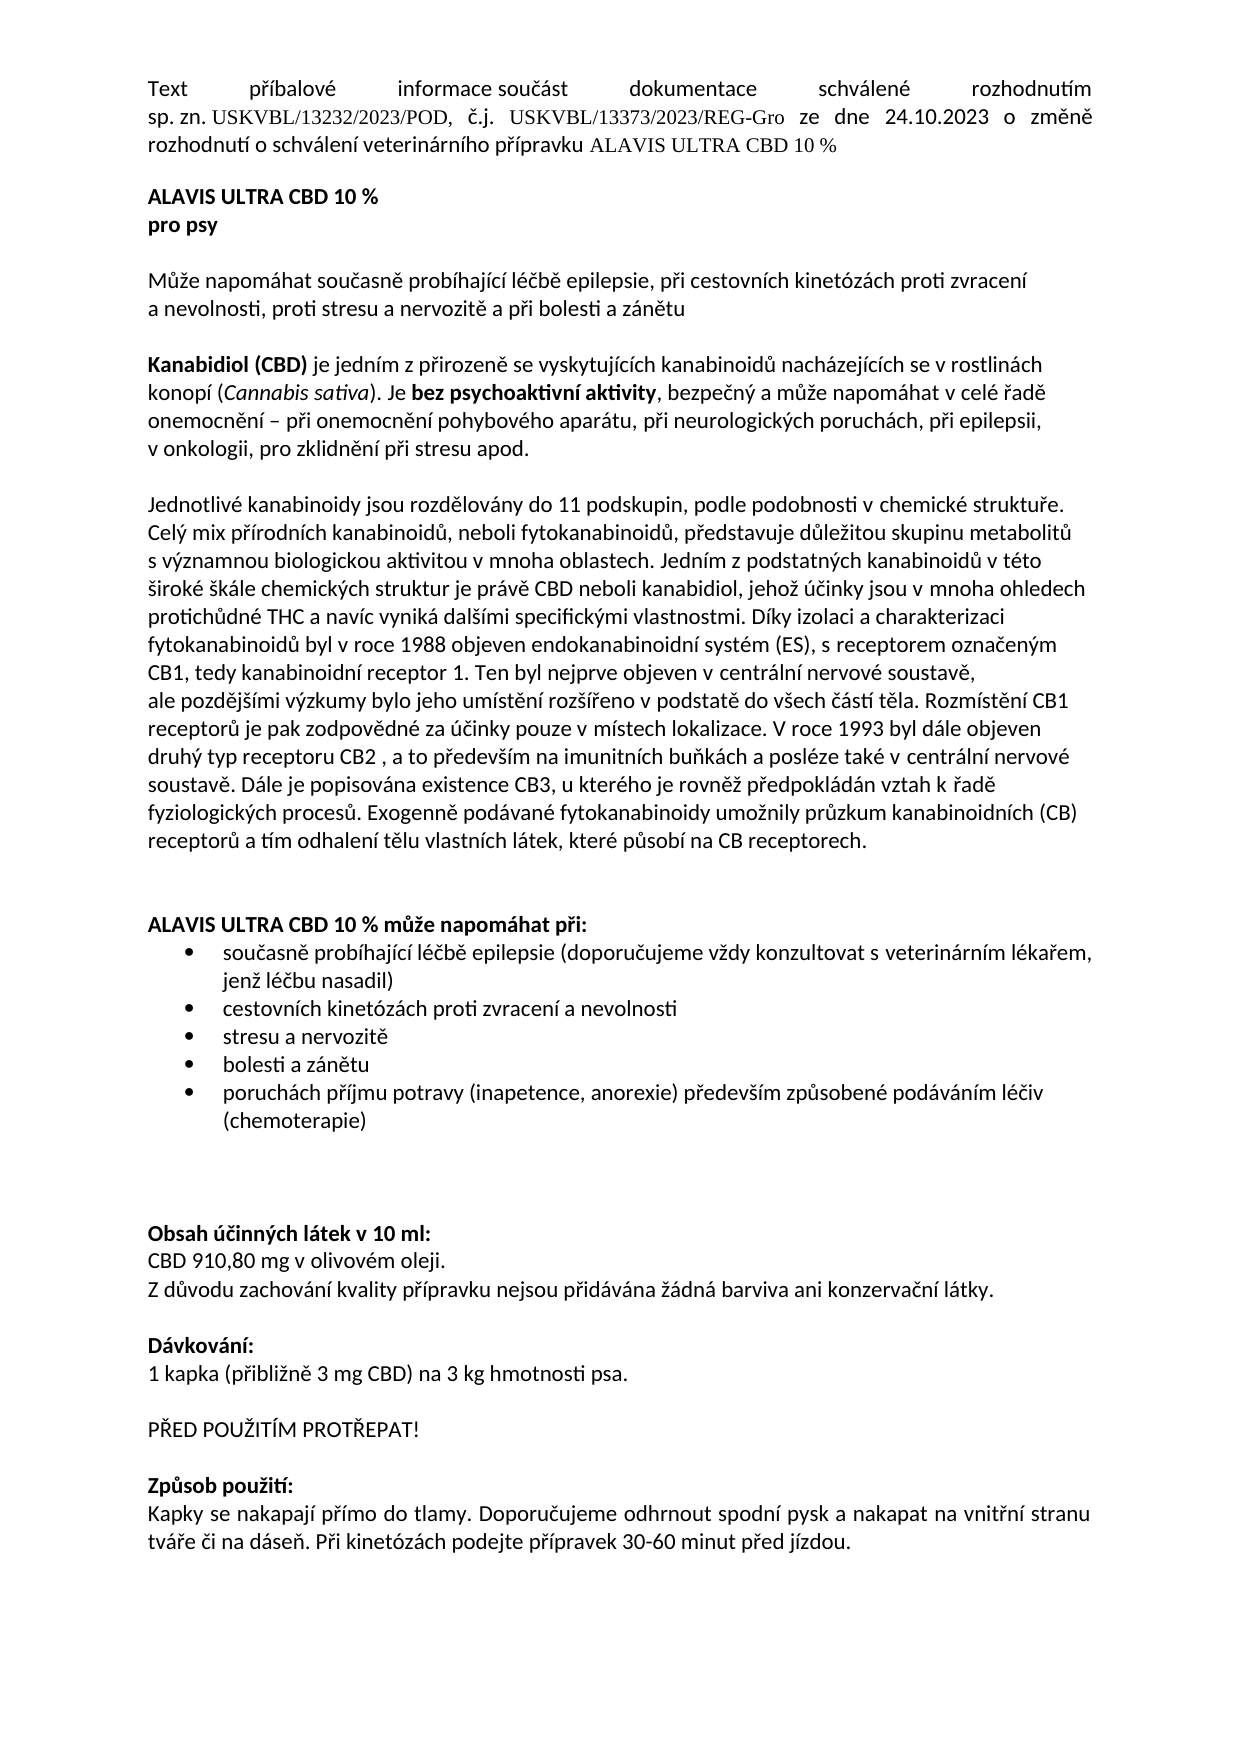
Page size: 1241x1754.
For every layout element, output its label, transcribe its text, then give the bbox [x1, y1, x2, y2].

list současně probíhající léčbě epilepsie (doporučujeme vždy konzultovat s veterinárním lékařem, jenž léčbu nasadil) [185, 938, 1093, 994]
text Obsah účinných látek v 10 ml: [148, 1219, 1093, 1247]
text Způsob použití: [148, 1471, 1093, 1499]
list bolesti a zánětu [185, 1051, 1093, 1078]
text CBD 910,80 mg v olivovém oleji. [148, 1247, 1093, 1275]
text pro psy [148, 210, 1093, 238]
list stresu a nervozitě [185, 1022, 1093, 1051]
text Kapky se nakapají přímo do tlamy. Doporučujeme odhrnout spodní pysk a nakapat na vnitřní stranu tváře či na dáseň. Při kinetózách podejte přípravek 30-60 minut před jízdou. [148, 1499, 1093, 1555]
text 1 kapka (přibližně 3 mg CBD) na 3 kg hmotnosti psa. [148, 1359, 1093, 1387]
text Z důvodu zachování kvality přípravku nejsou přidávána žádná barviva ani konzervační látky. [148, 1275, 1093, 1303]
text ALAVIS ULTRA CBD 10 % [148, 182, 1093, 210]
text PŘED POUŽITÍM PROTŘEPAT! [148, 1415, 1093, 1443]
list poruchách příjmu potravy (inapetence, anorexie) především způsobené podáváním léčiv (chemoterapie) [185, 1078, 1093, 1134]
text Jednotlivé kanabinoidy jsou rozdělovány do 11 podskupin, podle podobnosti v chemické struktuře. Celý mix přírodních kanabinoidů, neboli fytokanabinoidů, představuje důležitou skupinu metabolitů s významnou biologickou aktivitou v mnoha oblastech. Jedním z podstatných kanabinoidů v této široké škále chemických struktur je právě CBD neboli kanabidiol, jehož účinky jsou v mnoha ohledech protichůdné THC a navíc vyniká dalšími specifickými vlastnostmi. Díky izolaci a charakterizaci fytokanabinoidů byl v roce 1988 objeven endokanabinoidní systém (ES), s receptorem označeným CB1, tedy kanabinoidní receptor 1. Ten byl nejprve objeven v centrální nervové soustavě, ale pozdějšími výzkumy bylo jeho umístění rozšířeno v podstatě do všech částí těla. Rozmístění CB1 receptorů je pak zodpovědné za účinky pouze v místech lokalizace. V roce 1993 byl dále objeven druhý typ receptoru CB2 , a to především na imunitních buňkách a posléze také v centrální nervové soustavě. Dále je popisována existence CB3, u kterého je rovněž předpokládán vztah k řadě fyziologických procesů. Exogenně podávané fytokanabinoidy umožnily průzkum kanabinoidních (CB) receptorů a tím odhalení tělu vlastních látek, které působí na CB receptorech. [148, 490, 1093, 854]
text Kanabidiol (CBD) je jedním z přirozeně se vyskytujících kanabinoidů nacházejících se v rostlinách konopí (Cannabis sativa). Je bez psychoaktivní aktivity, bezpečný a může napomáhat v celé řadě onemocnění – při onemocnění pohybového aparátu, při neurologických poruchách, při epilepsii, v onkologii, pro zklidnění při stresu apod. [148, 350, 1093, 462]
text ALAVIS ULTRA CBD 10 % může napomáhat při: [148, 910, 1093, 938]
text Dávkování: [148, 1331, 1093, 1359]
list cestovních kinetózách proti zvracení a nevolnosti [185, 994, 1093, 1022]
text Může napomáhat současně probíhající léčbě epilepsie, při cestovních kinetózách proti zvracení a nevolnosti, proti stresu a nervozitě a při bolesti a zánětu [148, 266, 1093, 322]
